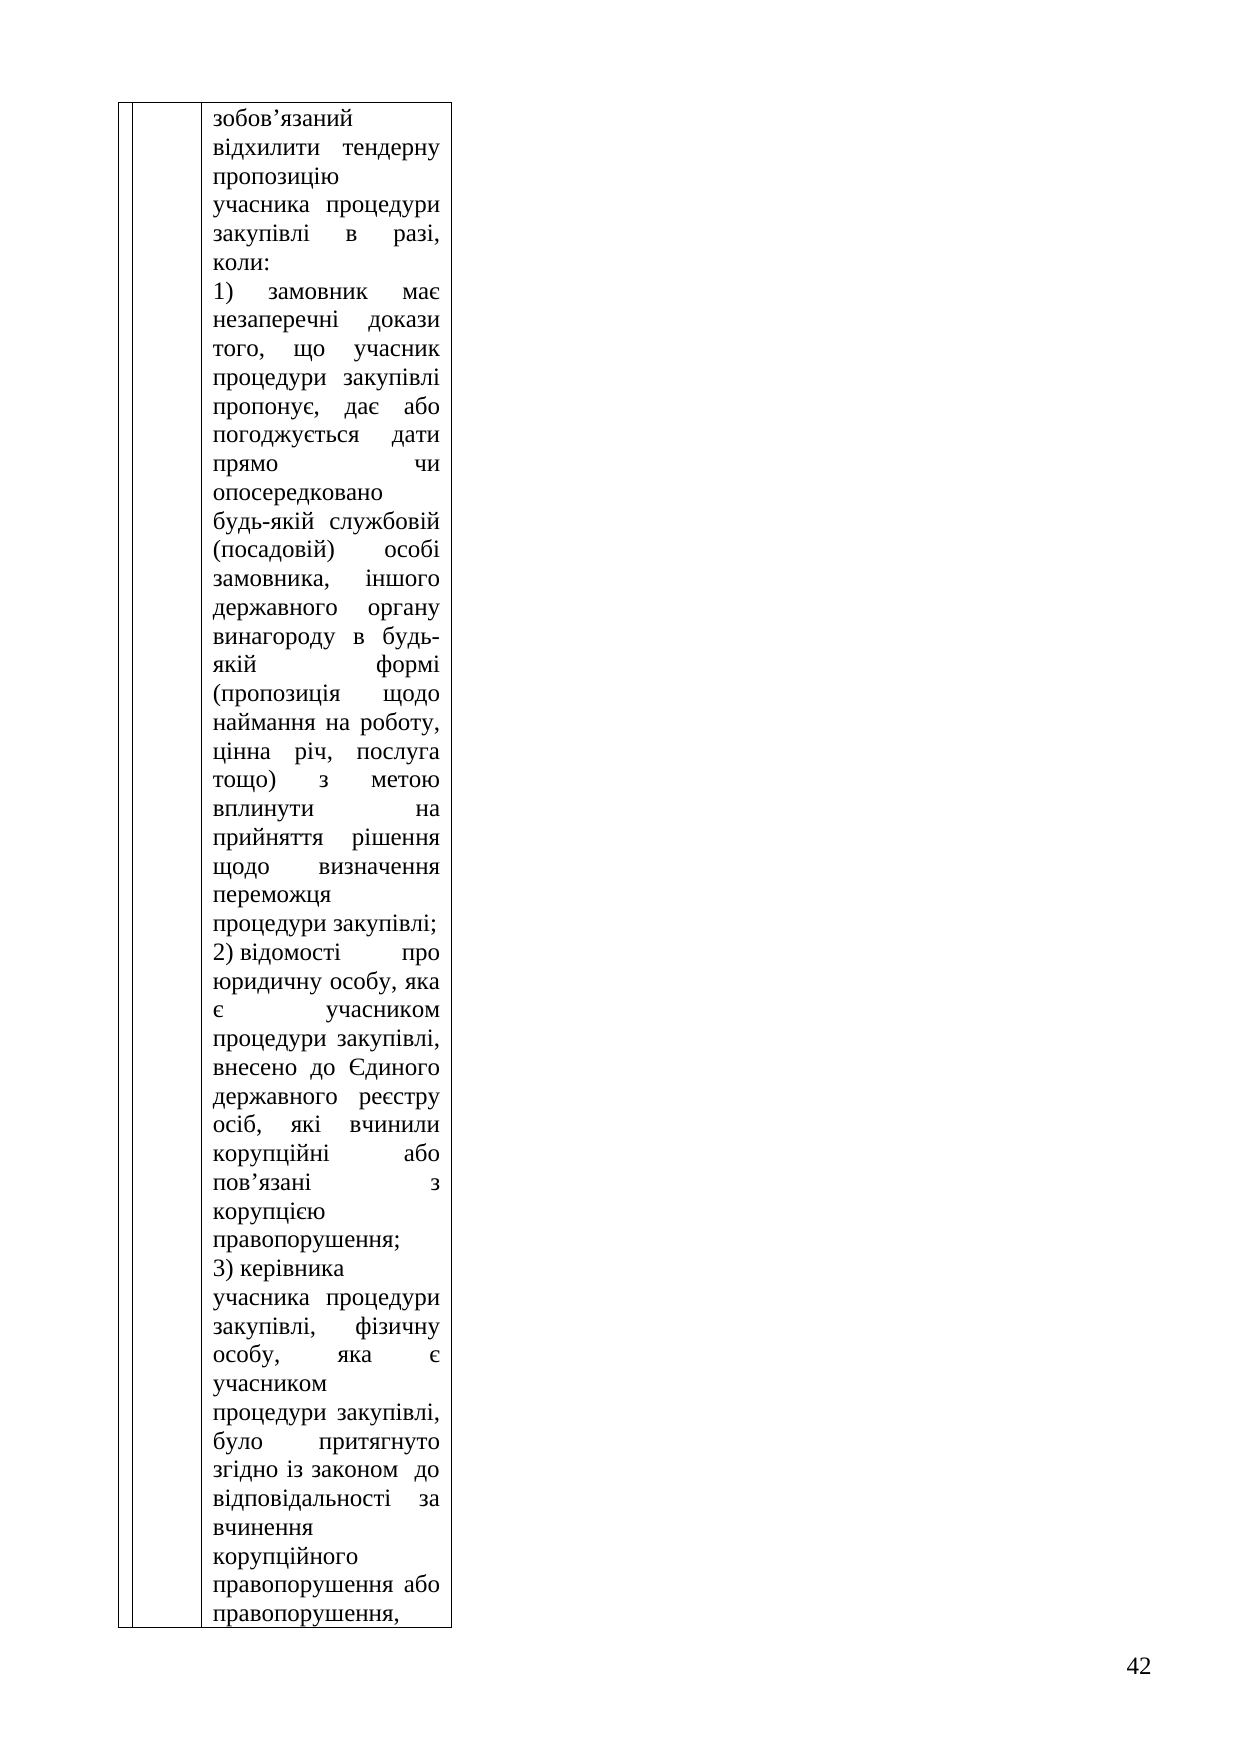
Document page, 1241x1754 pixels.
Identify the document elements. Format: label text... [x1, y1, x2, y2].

table_cell 5 [119, 103, 132, 1627]
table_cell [133, 103, 201, 1627]
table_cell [202, 103, 451, 1627]
